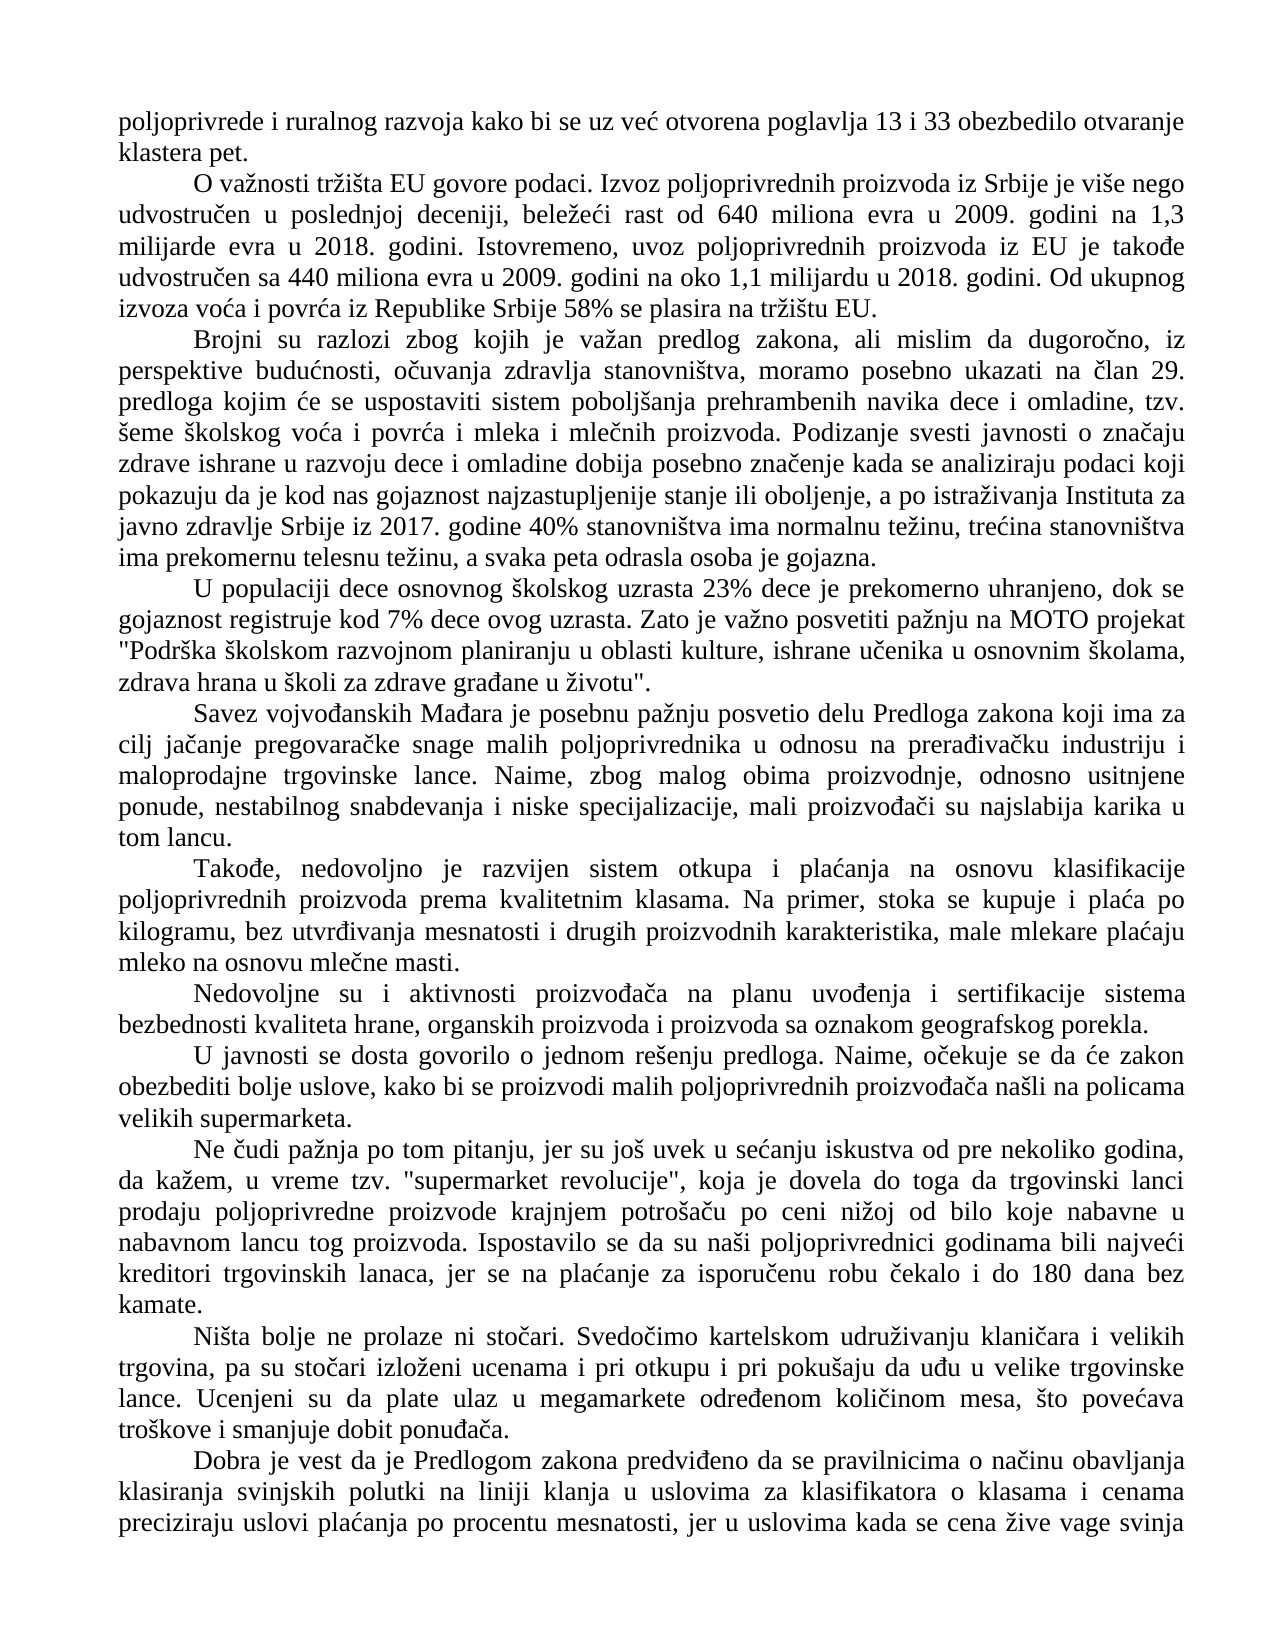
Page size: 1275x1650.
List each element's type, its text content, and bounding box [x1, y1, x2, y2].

text Ne čudi pažnja po tom pitanju, jer su još uvek u sećanju iskustva od pre nekoliko godina, da kažem, u vreme tzv. "supermarket revolucije", koja je dovela do toga da trgovinski lanci prodaju poljoprivredne proizvode krajnjem potrošaču po ceni nižoj od bilo koje nabavne u nabavnom lancu tog proizvoda. Ispostavilo se da su naši poljoprivrednici godinama bili najveći kreditori trgovinskih lanaca, jer se na plaćanje za isporučenu robu čekalo i do 180 dana bez kamate. [118, 1133, 1186, 1320]
text O važnosti tržišta EU govore podaci. Izvoz poljoprivrednih proizvoda iz Srbije je više nego udvostručen u poslednjoj deceniji, beležeći rast od 640 miliona evra u 2009. godini na 1,3 milijarde evra u 2018. godini. Istovremeno, uvoz poljoprivrednih proizvoda iz EU je takođe udvostručen sa 440 miliona evra u 2009. godini na oko 1,1 milijardu u 2018. godini. Od ukupnog izvoza voća i povrća iz Republike Srbije 58% se plasira na tržištu EU. [118, 167, 1186, 323]
text Nedovoljne su i aktivnosti proizvođača na planu uvođenja i sertifikacije sistema bezbednosti kvaliteta hrane, organskih proizvoda i proizvoda sa oznakom geografskog porekla. [118, 977, 1186, 1039]
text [118, 105, 1186, 167]
text Ništa bolje ne prolaze ni stočari. Svedočimo kartelskom udruživanju klaničara i velikih trgovina, pa su stočari izloženi ucenama i pri otkupu i pri pokušaju da uđu u velike trgovinske lance. Ucenjeni su da plate ulaz u megamarkete određenom količinom mesa, što povećava troškove i smanjuje dobit ponuđača. [118, 1320, 1186, 1444]
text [118, 1444, 1186, 1538]
text U populaciji dece osnovnog školskog uzrasta 23% dece je prekomerno uhranjeno, dok se gojaznost registruje kod 7% dece ovog uzrasta. Zato je važno posvetiti pažnju na MOTO projekat "Podrška školskom razvojnom planiranju u oblasti kulture, ishrane učenika u osnovnim školama, zdrava hrana u školi za zdrave građane u životu". [118, 572, 1186, 697]
text Savez vojvođanskih Mađara je posebnu pažnju posvetio delu Predloga zakona koji ima za cilj jačanje pregovaračke snage malih poljoprivrednika u odnosu na prerađivačku industriju i maloprodajne trgovinske lance. Naime, zbog malog obima proizvodnje, odnosno usitnjene ponude, nestabilnog snabdevanja i niske specijalizacije, mali proizvođači su najslabija karika u tom lancu. [118, 697, 1186, 852]
text Brojni su razlozi zbog kojih je važan predlog zakona, ali mislim da dugoročno, iz perspektive budućnosti, očuvanja zdravlja stanovništva, moramo posebno ukazati na član 29. predloga kojim će se uspostaviti sistem poboljšanja prehrambenih navika dece i omladine, tzv. šeme školskog voća i povrća i mleka i mlečnih proizvoda. Podizanje svesti javnosti o značaju zdrave ishrane u razvoju dece i omladine dobija posebno značenje kada se analiziraju podaci koji pokazuju da je kod nas gojaznost najzastupljenije stanje ili oboljenje, a po istraživanja Instituta za javno zdravlje Srbije iz 2017. godine 40% stanovništva ima normalnu težinu, trećina stanovništva ima prekomernu telesnu težinu, a svaka peta odrasla osoba je gojazna. [118, 323, 1186, 572]
text U javnosti se dosta govorilo o jednom rešenju predloga. Naime, očekuje se da će zakon obezbediti bolje uslove, kako bi se proizvodi malih poljoprivrednih proizvođača našli na policama velikih supermarketa. [118, 1039, 1186, 1133]
text Takođe, nedovoljno je razvijen sistem otkupa i plaćanja na osnovu klasifikacije poljoprivrednih proizvoda prema kvalitetnim klasama. Na primer, stoka se kupuje i plaća po kilogramu, bez utvrđivanja mesnatosti i drugih proizvodnih karakteristika, male mlekare plaćaju mleko na osnovu mlečne masti. [118, 852, 1186, 977]
